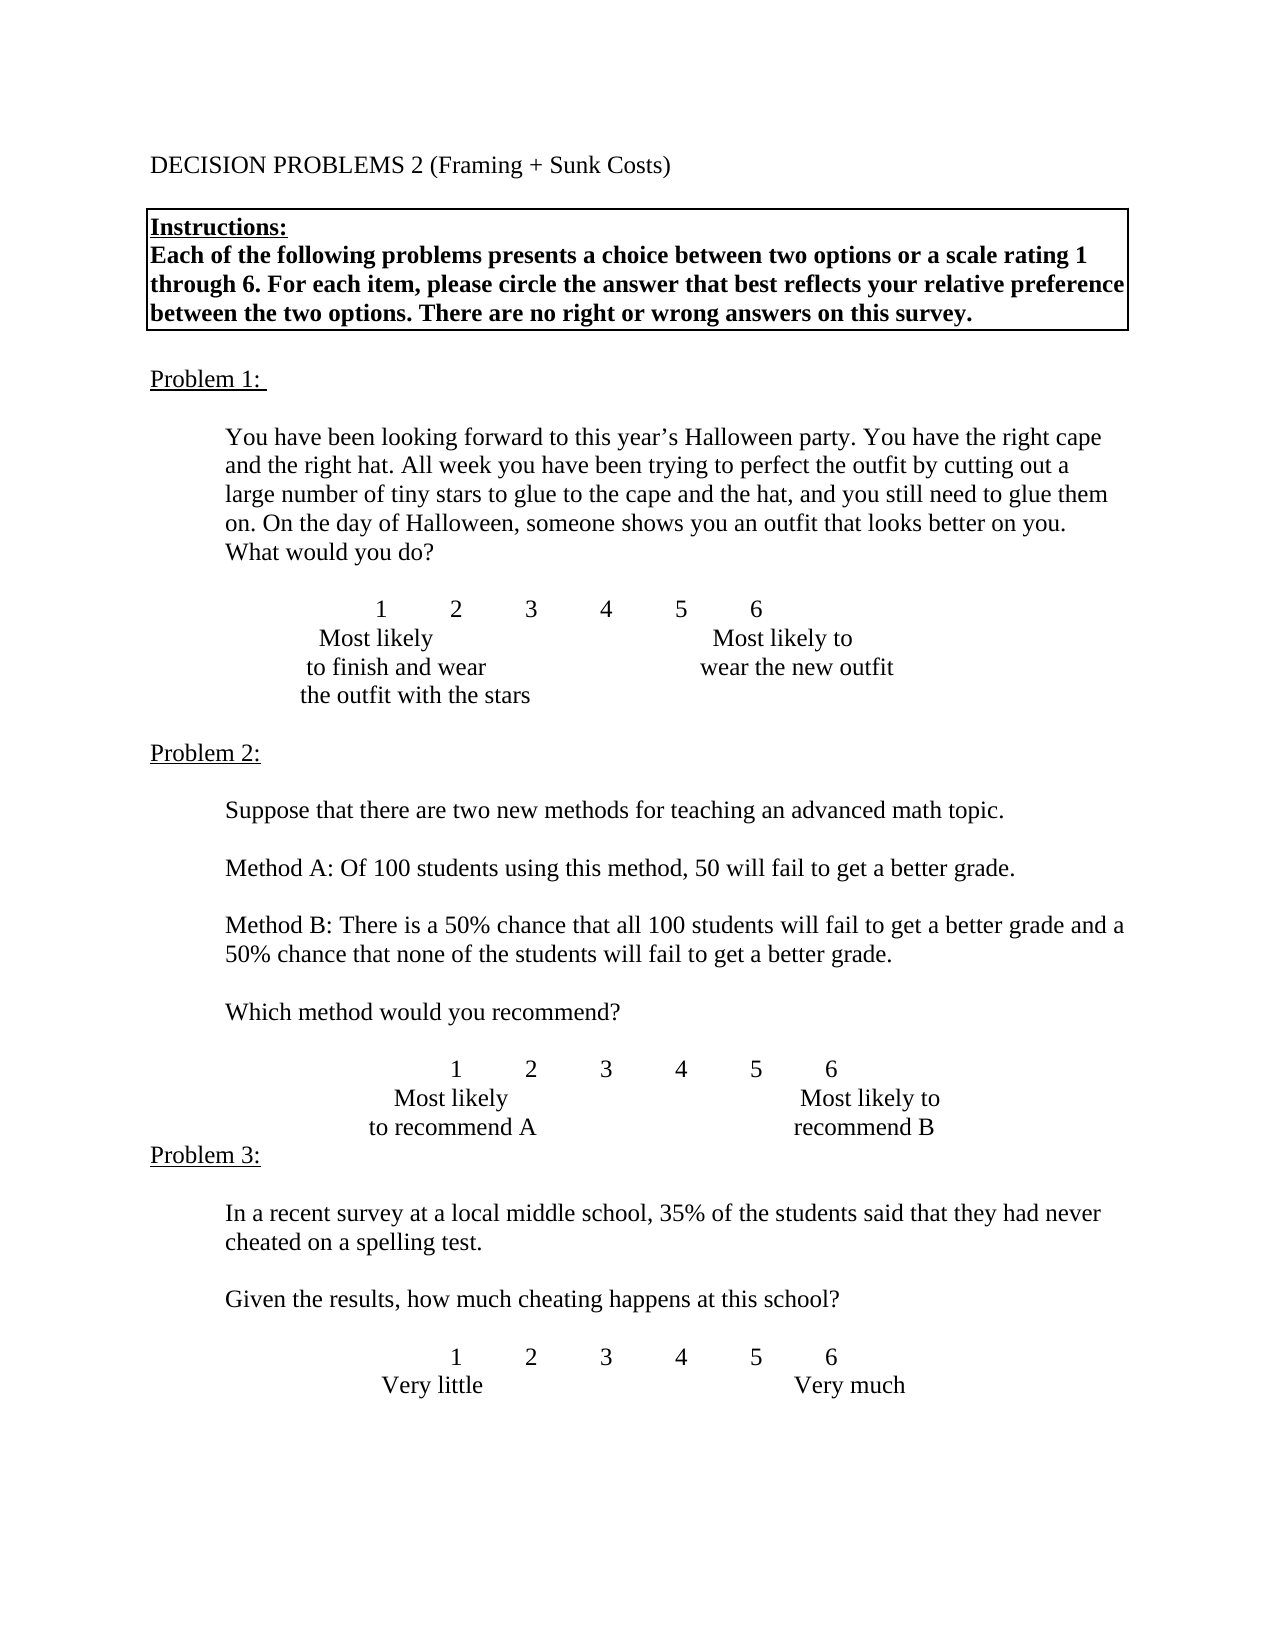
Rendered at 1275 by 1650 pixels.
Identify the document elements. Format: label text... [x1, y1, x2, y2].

text to recommend A recommend B [150, 1112, 1125, 1141]
text Given the results, how much cheating happens at this school? [225, 1284, 1125, 1313]
text Which method would you recommend? [225, 997, 1125, 1026]
text Problem 2: [150, 738, 1125, 767]
text In a recent survey at a local middle school, 35% of the students said that they had never cheated on a spelling test. [225, 1198, 1125, 1256]
text Problem 3: [150, 1141, 1125, 1169]
text 1 2 3 4 5 6 [150, 1342, 1125, 1371]
text Problem 1: [150, 364, 1125, 393]
text the outfit with the stars [150, 681, 1125, 709]
text to finish and wear wear the new outfit [150, 652, 1125, 681]
text 1 2 3 4 5 6 [150, 1054, 1125, 1083]
text Most likely Most likely to [150, 1083, 1125, 1112]
text Most likely Most likely to [150, 623, 1125, 652]
text DECISION PROBLEMS 2 (Framing + Sunk Costs) [150, 150, 1125, 179]
text Method B: There is a 50% chance that all 100 students will fail to get a better grade and a 50% chance that none of the students will fail to get a better grade. [225, 911, 1125, 968]
text Very little Very much [150, 1371, 1125, 1399]
text Instructions: [148, 210, 1127, 236]
text Each of the following problems presents a choice between two options or a scale rating 1 through 6. For each item, please circle the answer that best reflects your relative preference between the two options. There are no right or wrong answers on this survey. [148, 236, 1127, 329]
text Method A: Of 100 students using this method, 50 will fail to get a better grade. [225, 853, 1125, 882]
text You have been looking forward to this year’s Halloween party. You have the right cape and the right hat. All week you have been trying to perfect the outfit by cutting out a large number of tiny stars to glue to the cape and the hat, and you still need to glue them on. On the day of Halloween, someone shows you an outfit that looks better on you. What would you do? [225, 422, 1125, 566]
text Suppose that there are two new methods for teaching an advanced math topic. [225, 796, 1125, 824]
text 1 2 3 4 5 6 [150, 594, 1125, 623]
